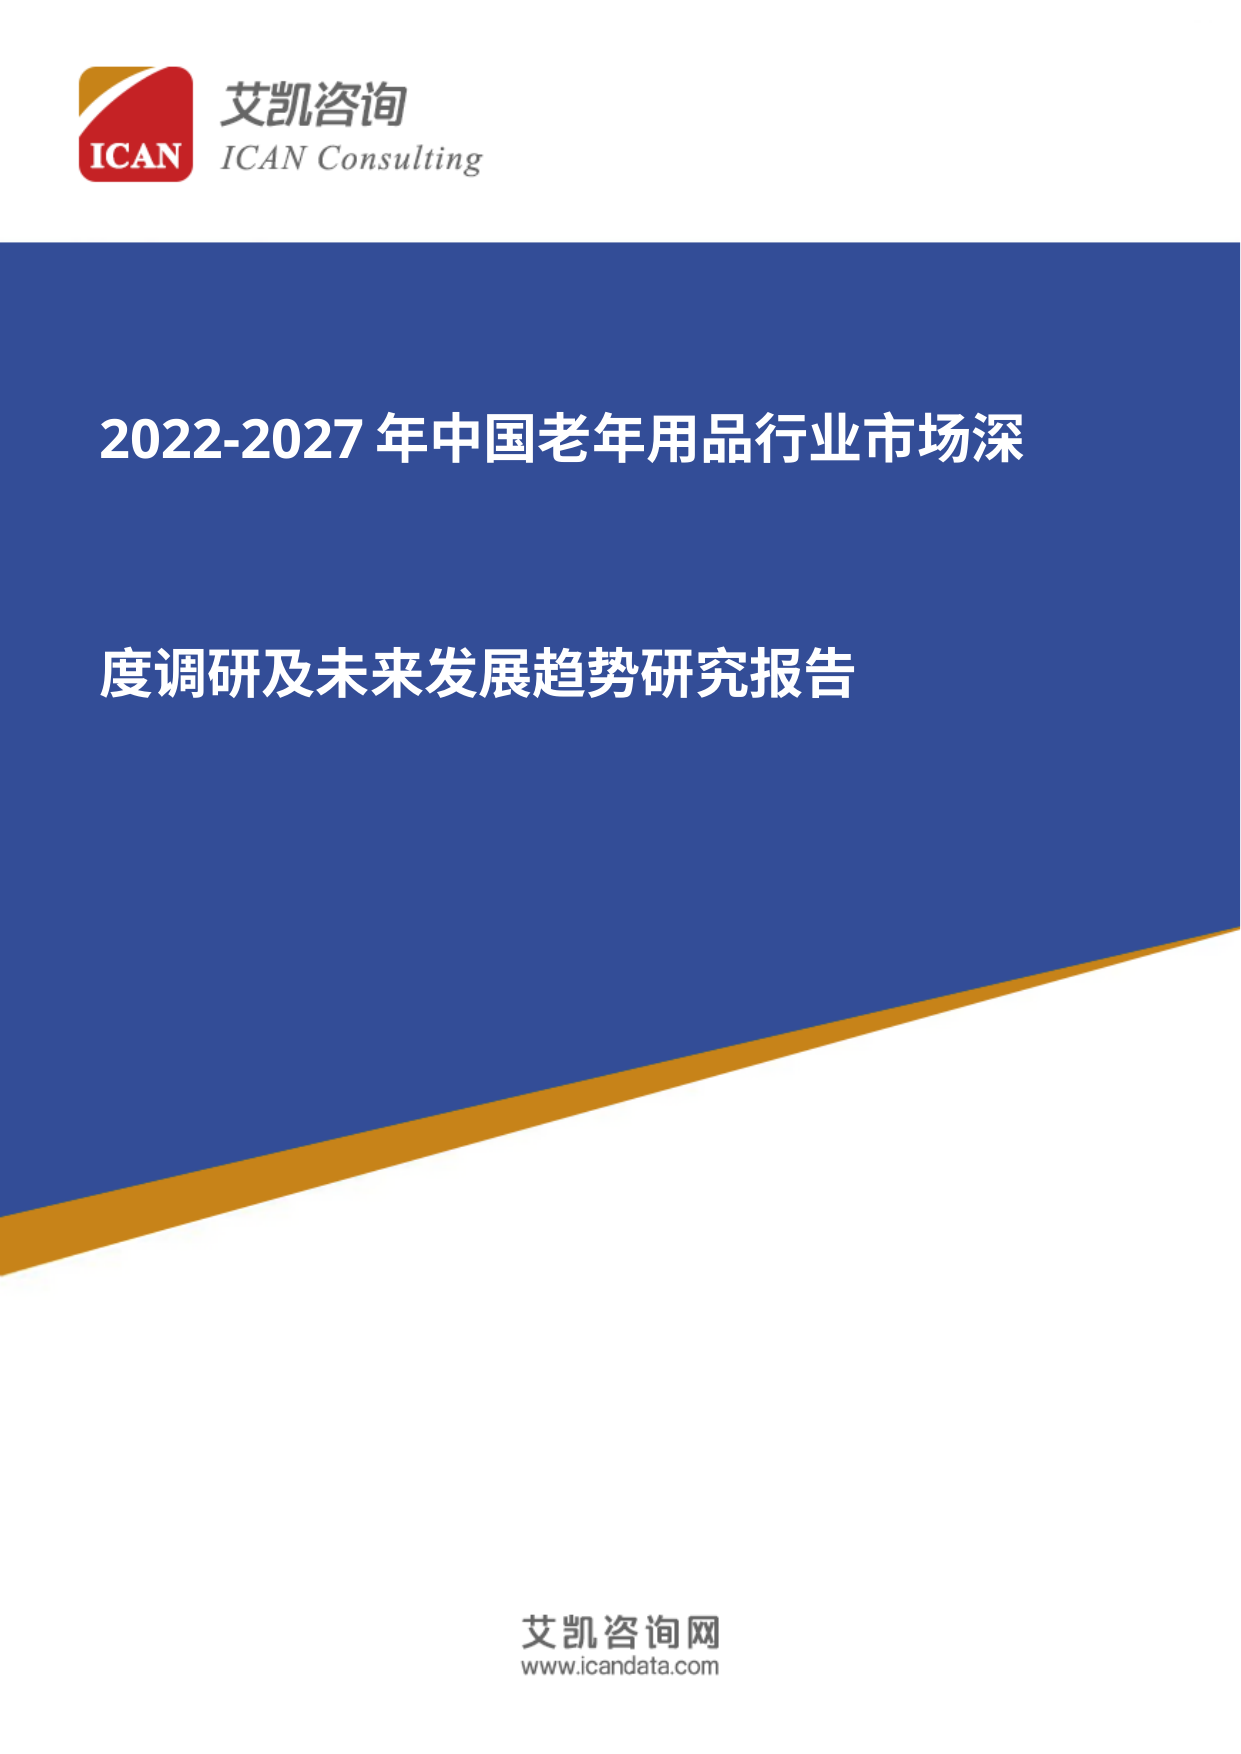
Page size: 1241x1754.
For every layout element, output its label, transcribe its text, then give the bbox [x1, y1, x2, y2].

subtitle 2022-2027年中国老年用品行业市场深度调研及未来发展趋势研究报告 [99, 386, 1053, 718]
picture [0, 5, 1241, 1754]
